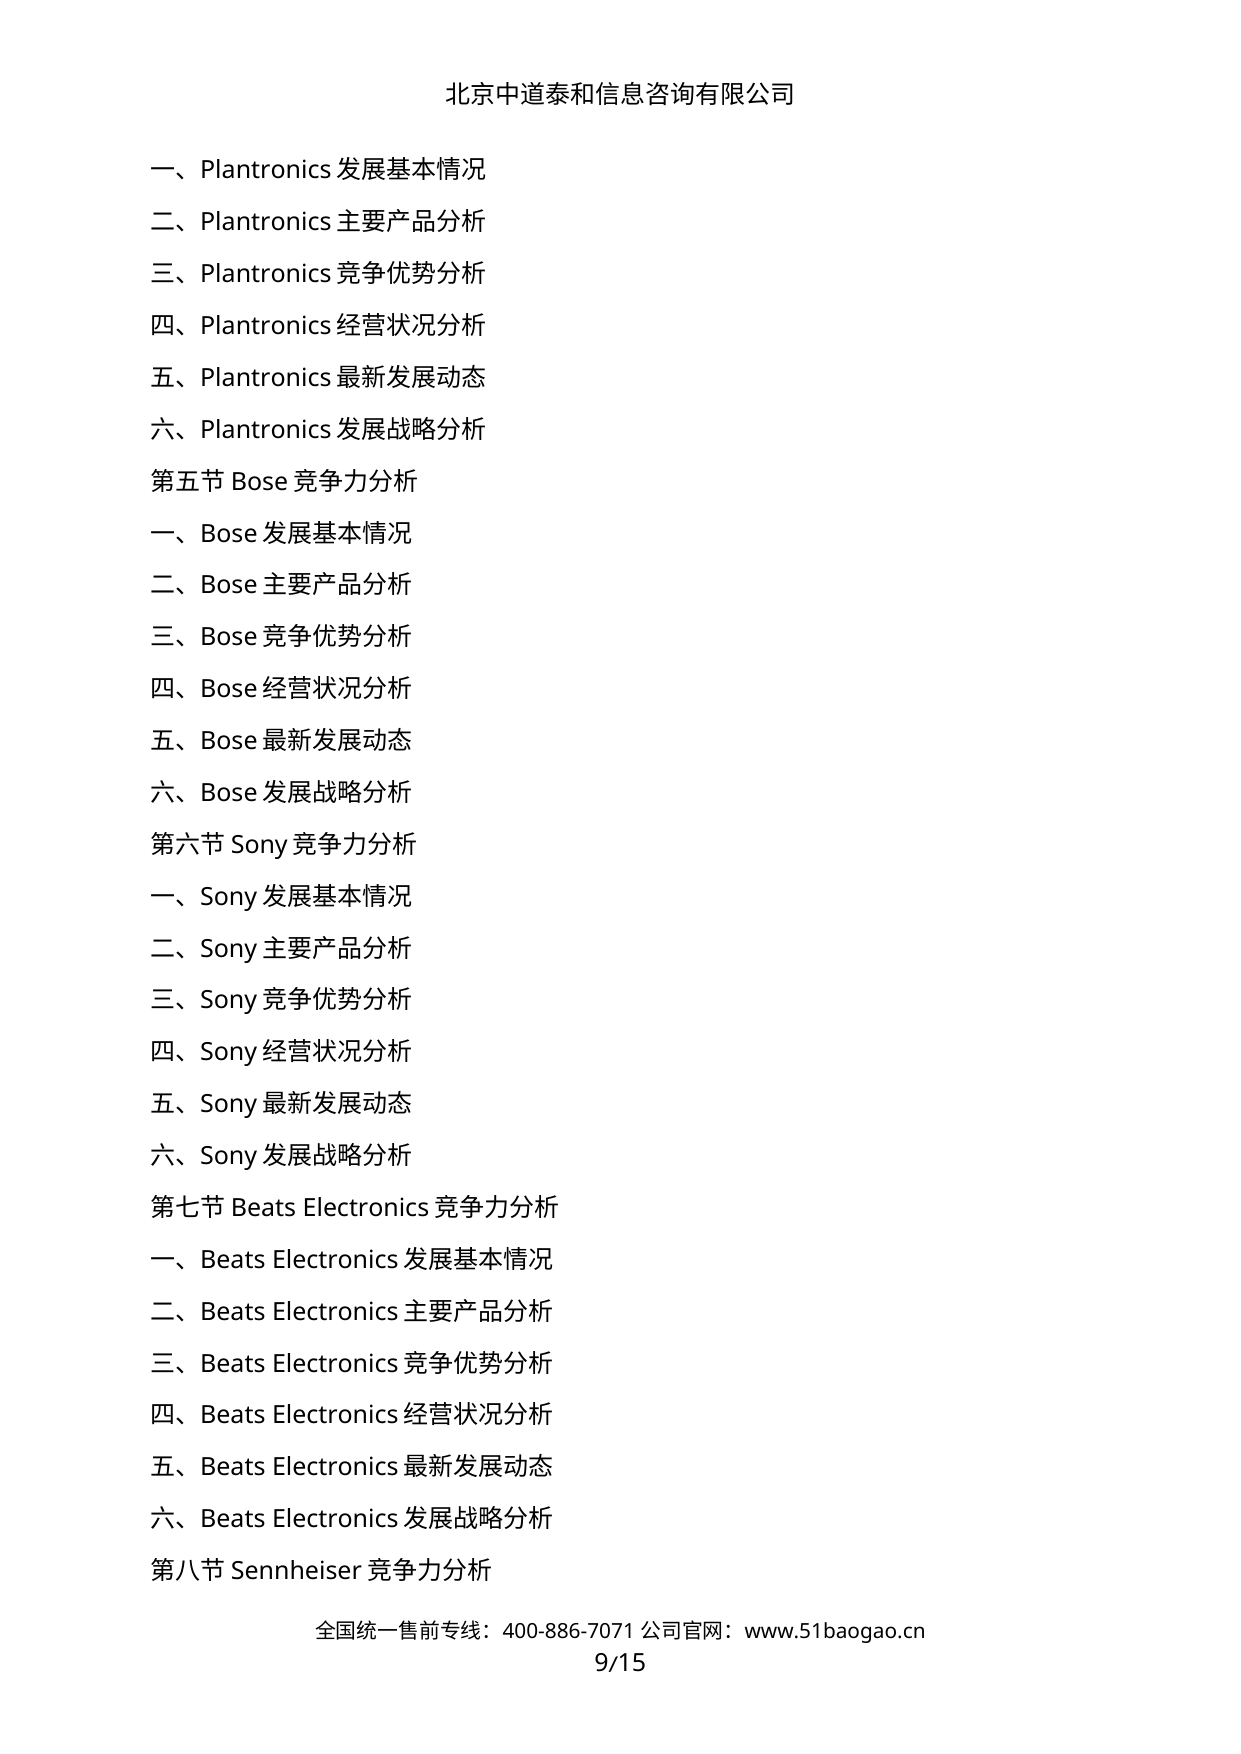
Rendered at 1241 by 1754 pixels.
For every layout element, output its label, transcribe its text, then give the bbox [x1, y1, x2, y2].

text 二、Sony主要产品分析 [150, 928, 1090, 964]
text 四、Plantronics经营状况分析 [150, 306, 1090, 342]
text 第七节 Beats Electronics竞争力分析 [150, 1187, 1090, 1224]
text 一、Sony发展基本情况 [150, 876, 1090, 912]
text 六、Sony发展战略分析 [150, 1136, 1090, 1172]
text 三、Sony竞争优势分析 [150, 980, 1090, 1016]
text 三、Plantronics竞争优势分析 [150, 254, 1090, 290]
text 二、Bose主要产品分析 [150, 565, 1090, 601]
text 第五节 Bose竞争力分析 [150, 461, 1090, 497]
text 一、Bose发展基本情况 [150, 513, 1090, 549]
text 第六节 Sony竞争力分析 [150, 824, 1090, 861]
text 五、Sony最新发展动态 [150, 1084, 1090, 1120]
text 六、Bose发展战略分析 [150, 772, 1090, 809]
text 一、Beats Electronics发展基本情况 [150, 1239, 1090, 1276]
text 四、Sony经营状况分析 [150, 1032, 1090, 1068]
text 五、Plantronics最新发展动态 [150, 357, 1090, 394]
text 六、Plantronics发展战略分析 [150, 409, 1090, 446]
text 一、Plantronics发展基本情况 [150, 150, 1090, 186]
text 五、Bose最新发展动态 [150, 721, 1090, 757]
text 四、Bose经营状况分析 [150, 669, 1090, 705]
text 四、Beats Electronics经营状况分析 [150, 1395, 1090, 1431]
text 六、Beats Electronics发展战略分析 [150, 1499, 1090, 1535]
text 二、Beats Electronics主要产品分析 [150, 1291, 1090, 1327]
text 第八节 Sennheiser竞争力分析 [150, 1551, 1090, 1587]
text 三、Bose竞争优势分析 [150, 617, 1090, 653]
text 二、Plantronics主要产品分析 [150, 202, 1090, 238]
text 五、Beats Electronics最新发展动态 [150, 1447, 1090, 1483]
text 三、Beats Electronics竞争优势分析 [150, 1343, 1090, 1379]
